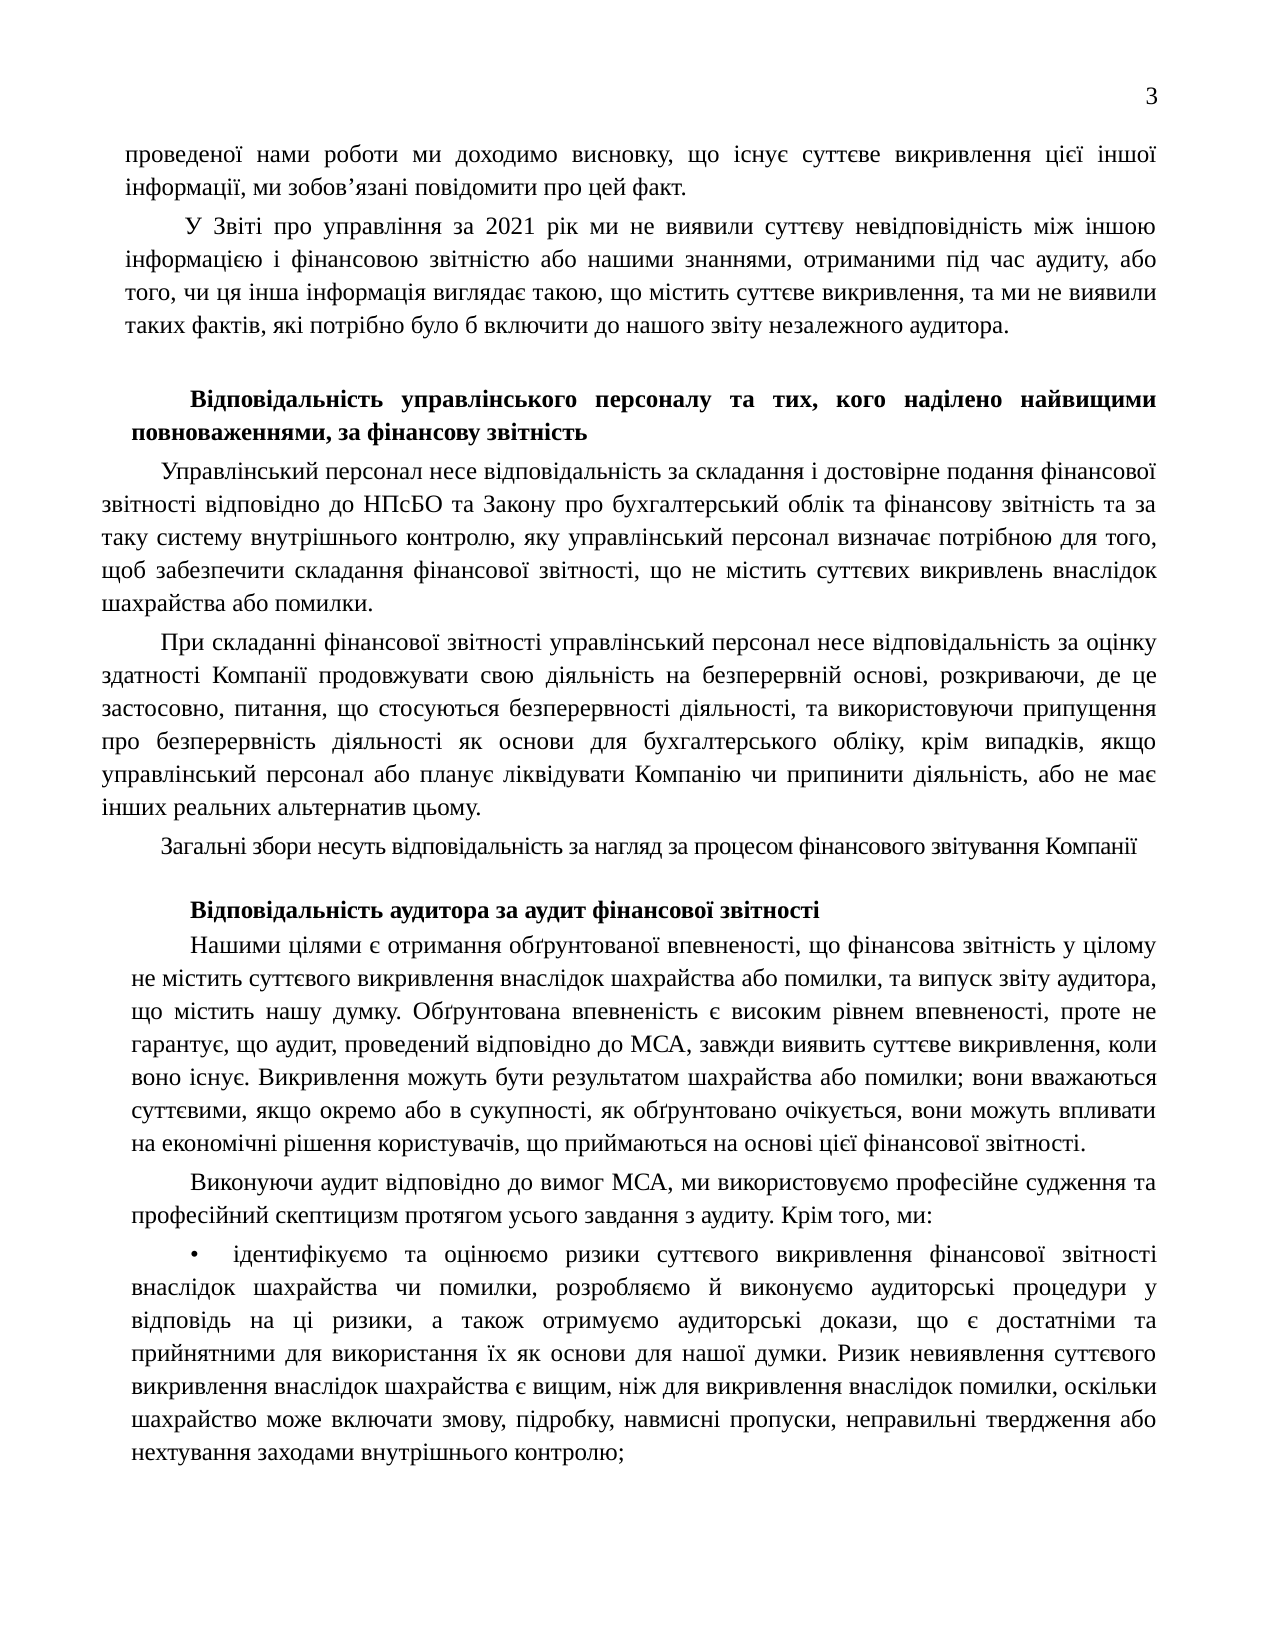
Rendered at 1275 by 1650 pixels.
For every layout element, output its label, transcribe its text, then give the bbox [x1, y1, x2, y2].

text • ідентифікуємо та оцінюємо ризики суттєвого викривлення фінансової звітності внаслідок шахрайства чи помилки, розробляємо й виконуємо аудиторські процедури у відповідь на ці ризики, а також отримуємо аудиторські докази, що є достатніми та прийнятними для використання їх як основи для нашої думки. Ризик невиявлення суттєвого викривлення внаслідок шахрайства є вищим, ніж для викривлення внаслідок помилки, оскільки шахрайство може включати змову, підробку, навмисні пропуски, неправильні твердження або нехтування заходами внутрішнього контролю; [131, 1239, 1158, 1466]
text Управлінський персонал несе відповідальність за складання і достовірне подання фінансової звітності відповідно до НПсБО та Закону про бухгалтерський облік та фінансову звітність та за таку систему внутрішнього контролю, яку управлінський персонал визначає потрібною для того, щоб забезпечити складання фінансової звітності, що не містить суттєвих викривлень внаслідок шахрайства або помилки. [101, 456, 1158, 617]
text У Звіті про управління за 2021 рік ми не виявили суттєву невідповідність між іншою інформацією і фінансовою звітністю або нашими знаннями, отриманими під час аудиту, або того, чи ця інша інформація виглядає такою, що містить суттєве викривлення, та ми не виявили таких фактів, які потрібно було б включити до нашого звіту незалежного аудитора. [125, 211, 1158, 339]
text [125, 139, 1158, 201]
text Нашими цілями є отримання обґрунтованої впевненості, що фінансова звітність у цілому не містить суттєвого викривлення внаслідок шахрайства або помилки, та випуск звіту аудитора, що містить нашу думку. Обґрунтована впевненість є високим рівнем впевненості, проте не гарантує, що аудит, проведений відповідно до МСА, завжди виявить суттєве викривлення, коли воно існує. Викривлення можуть бути результатом шахрайства або помилки; вони вважаються суттєвими, якщо окремо або в сукупності, як обґрунтовано очікується, вони можуть впливати на економічні рішення користувачів, що приймаються на основі цієї фінансової звітності. [131, 930, 1158, 1157]
text Загальні збори несуть відповідальність за нагляд за процесом фінансового звітування Компанії [101, 831, 1158, 860]
text Відповідальність аудитора за аудит фінансової звітності [131, 895, 1158, 924]
text Виконуючи аудит відповідно до вимог МСА, ми використовуємо професійне судження та професійний скептицизм протягом усього завдання з аудиту. Крім того, ми: [131, 1167, 1158, 1229]
text При складанні фінансової звітності управлінський персонал несе відповідальність за оцінку здатності Компанії продовжувати свою діяльність на безперервній основі, розкриваючи, де це застосовно, питання, що стосуються безперервності діяльності, та використовуючи припущення про безперервність діяльності як основи для бухгалтерського обліку, крім випадків, якщо управлінський персонал або планує ліквідувати Компанію чи припинити діяльність, або не має інших реальних альтернатив цьому. [101, 627, 1158, 821]
text Відповідальність управлінського персоналу та тих, кого наділено найвищими повноваженнями, за фінансову звітність [131, 384, 1158, 446]
